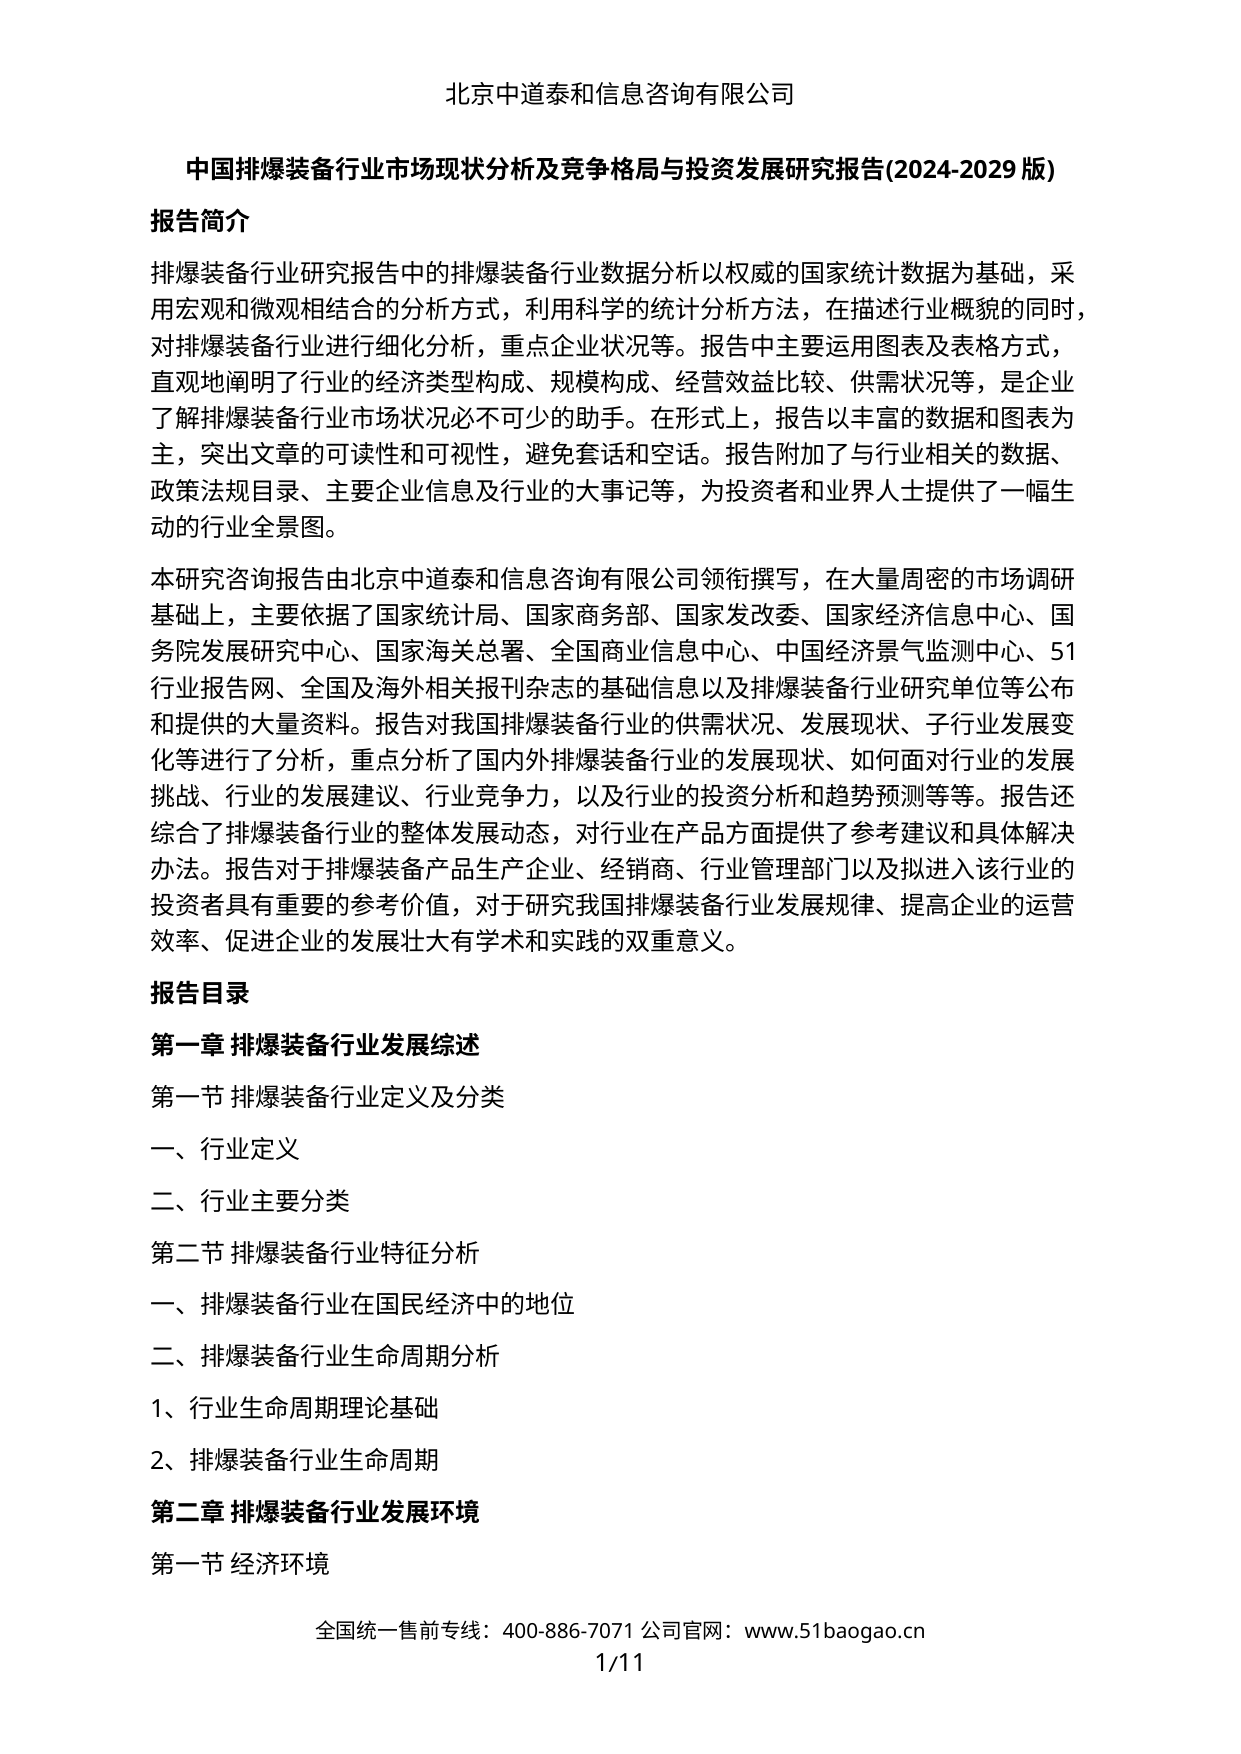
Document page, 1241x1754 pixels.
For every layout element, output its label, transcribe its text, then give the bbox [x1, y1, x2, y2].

text 第一章 排爆装备行业发展综述 [150, 1026, 1090, 1062]
text 第二节 排爆装备行业特征分析 [150, 1233, 1090, 1269]
text 一、排爆装备行业在国民经济中的地位 [150, 1285, 1090, 1321]
text 排爆装备行业研究报告中的排爆装备行业数据分析以权威的国家统计数据为基础，采用宏观和微观相结合的分析方式，利用科学的统计分析方法，在描述行业概貌的同时，对排爆装备行业进行细化分析，重点企业状况等。报告中主要运用图表及表格方式，直观地阐明了行业的经济类型构成、规模构成、经营效益比较、供需状况等，是企业了解排爆装备行业市场状况必不可少的助手。在形式上，报告以丰富的数据和图表为主，突出文章的可读性和可视性，避免套话和空话。报告附加了与行业相关的数据、政策法规目录、主要企业信息及行业的大事记等，为投资者和业界人士提供了一幅生动的行业全景图。 [150, 254, 1090, 544]
text 一、行业定义 [150, 1129, 1090, 1166]
text 1、行业生命周期理论基础 [150, 1389, 1090, 1425]
text 第一节 经济环境 [150, 1544, 1090, 1581]
text 报告简介 [150, 202, 1090, 238]
text 本研究咨询报告由北京中道泰和信息咨询有限公司领衔撰写，在大量周密的市场调研基础上，主要依据了国家统计局、国家商务部、国家发改委、国家经济信息中心、国务院发展研究中心、国家海关总署、全国商业信息中心、中国经济景气监测中心、51行业报告网、全国及海外相关报刊杂志的基础信息以及排爆装备行业研究单位等公布和提供的大量资料。报告对我国排爆装备行业的供需状况、发展现状、子行业发展变化等进行了分析，重点分析了国内外排爆装备行业的发展现状、如何面对行业的发展挑战、行业的发展建议、行业竞争力，以及行业的投资分析和趋势预测等等。报告还综合了排爆装备行业的整体发展动态，对行业在产品方面提供了参考建议和具体解决办法。报告对于排爆装备产品生产企业、经销商、行业管理部门以及拟进入该行业的投资者具有重要的参考价值，对于研究我国排爆装备行业发展规律、提高企业的运营效率、促进企业的发展壮大有学术和实践的双重意义。 [150, 559, 1090, 958]
text 报告目录 [150, 974, 1090, 1010]
text 第二章 排爆装备行业发展环境 [150, 1492, 1090, 1529]
text 第一节 排爆装备行业定义及分类 [150, 1077, 1090, 1114]
text 2、排爆装备行业生命周期 [150, 1441, 1090, 1477]
text 二、排爆装备行业生命周期分析 [150, 1337, 1090, 1373]
text 中国排爆装备行业市场现状分析及竞争格局与投资发展研究报告(2024-2029版) [150, 150, 1090, 186]
text 二、行业主要分类 [150, 1181, 1090, 1217]
